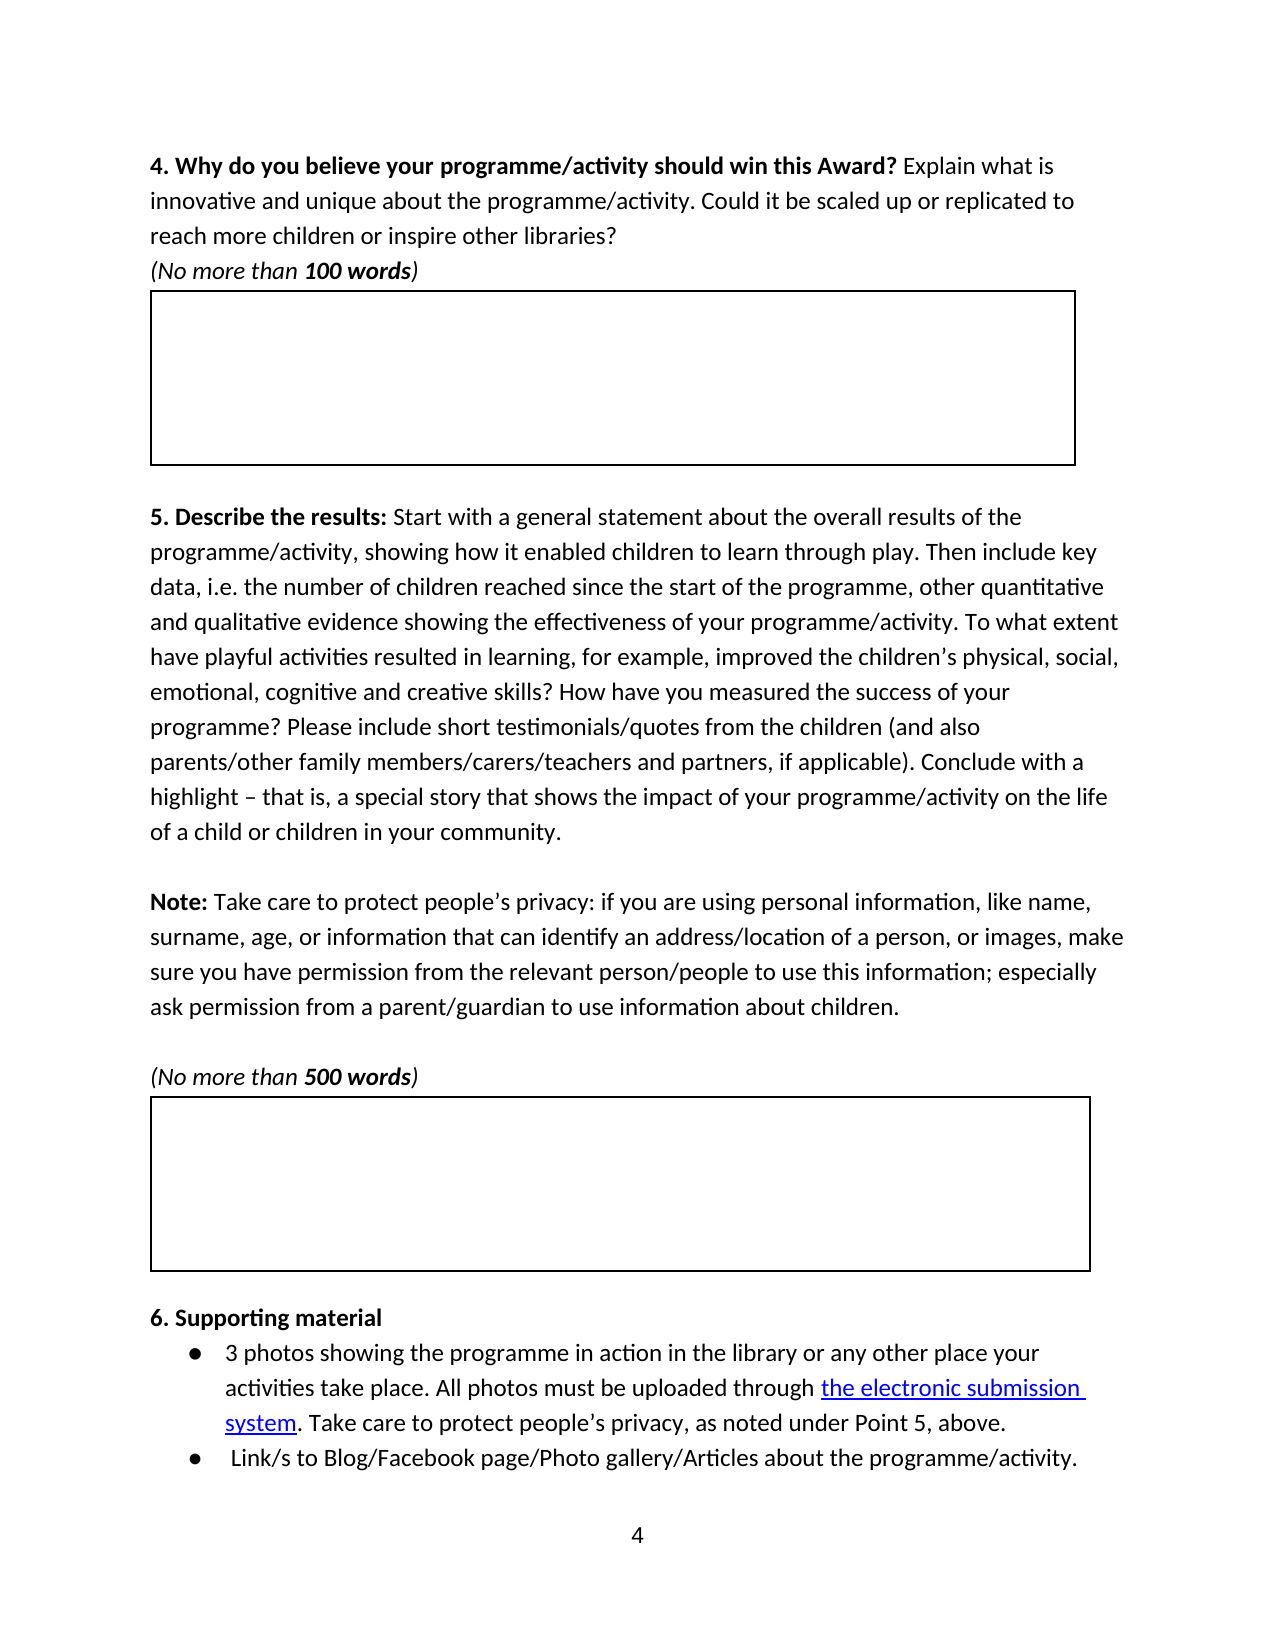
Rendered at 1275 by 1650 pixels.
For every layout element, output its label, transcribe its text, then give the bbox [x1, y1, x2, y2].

text 4. Why do you believe your programme/activity should win this Award? Explain what is innovative and unique about the programme/activity. Could it be scaled up or replicated to reach more children or inspire other libraries? [150, 150, 1125, 251]
text Note: Take care to protect people’s privacy: if you are using personal information, like name, surname, age, or information that can identify an address/location of a person, or images, make sure you have permission from the relevant person/people to use this information; especially ask permission from a parent/guardian to use information about children. [150, 886, 1125, 1022]
table_header [152, 1098, 1089, 1270]
list Link/s to Blog/Facebook page/Photo gallery/Articles about the programme/activity. [187, 1442, 1125, 1473]
text (No more than 100 words) [150, 255, 1125, 286]
table_header [152, 292, 1074, 464]
text (No more than 500 words) [150, 1061, 1125, 1092]
list 3 photos showing the programme in action in the library or any other place your activities take place. All photos must be uploaded through the electronic submission system. Take care to protect people’s privacy, as noted under Point 5, above. [187, 1337, 1125, 1438]
text 6. Supporting material [150, 1302, 1125, 1333]
text 5. Describe the results: Start with a general statement about the overall results of the programme/activity, showing how it enabled children to learn through play. Then include key data, i.e. the number of children reached since the start of the programme, other quantitative and qualitative evidence showing the effectiveness of your programme/activity. To what extent have playful activities resulted in learning, for example, improved the children’s physical, social, emotional, cognitive and creative skills? How have you measured the success of your programme? Please include short testimonials/quotes from the children (and also parents/other family members/carers/teachers and partners, if applicable). Conclude with a highlight – that is, a special story that shows the impact of your programme/activity on the life of a child or children in your community. [150, 501, 1125, 847]
